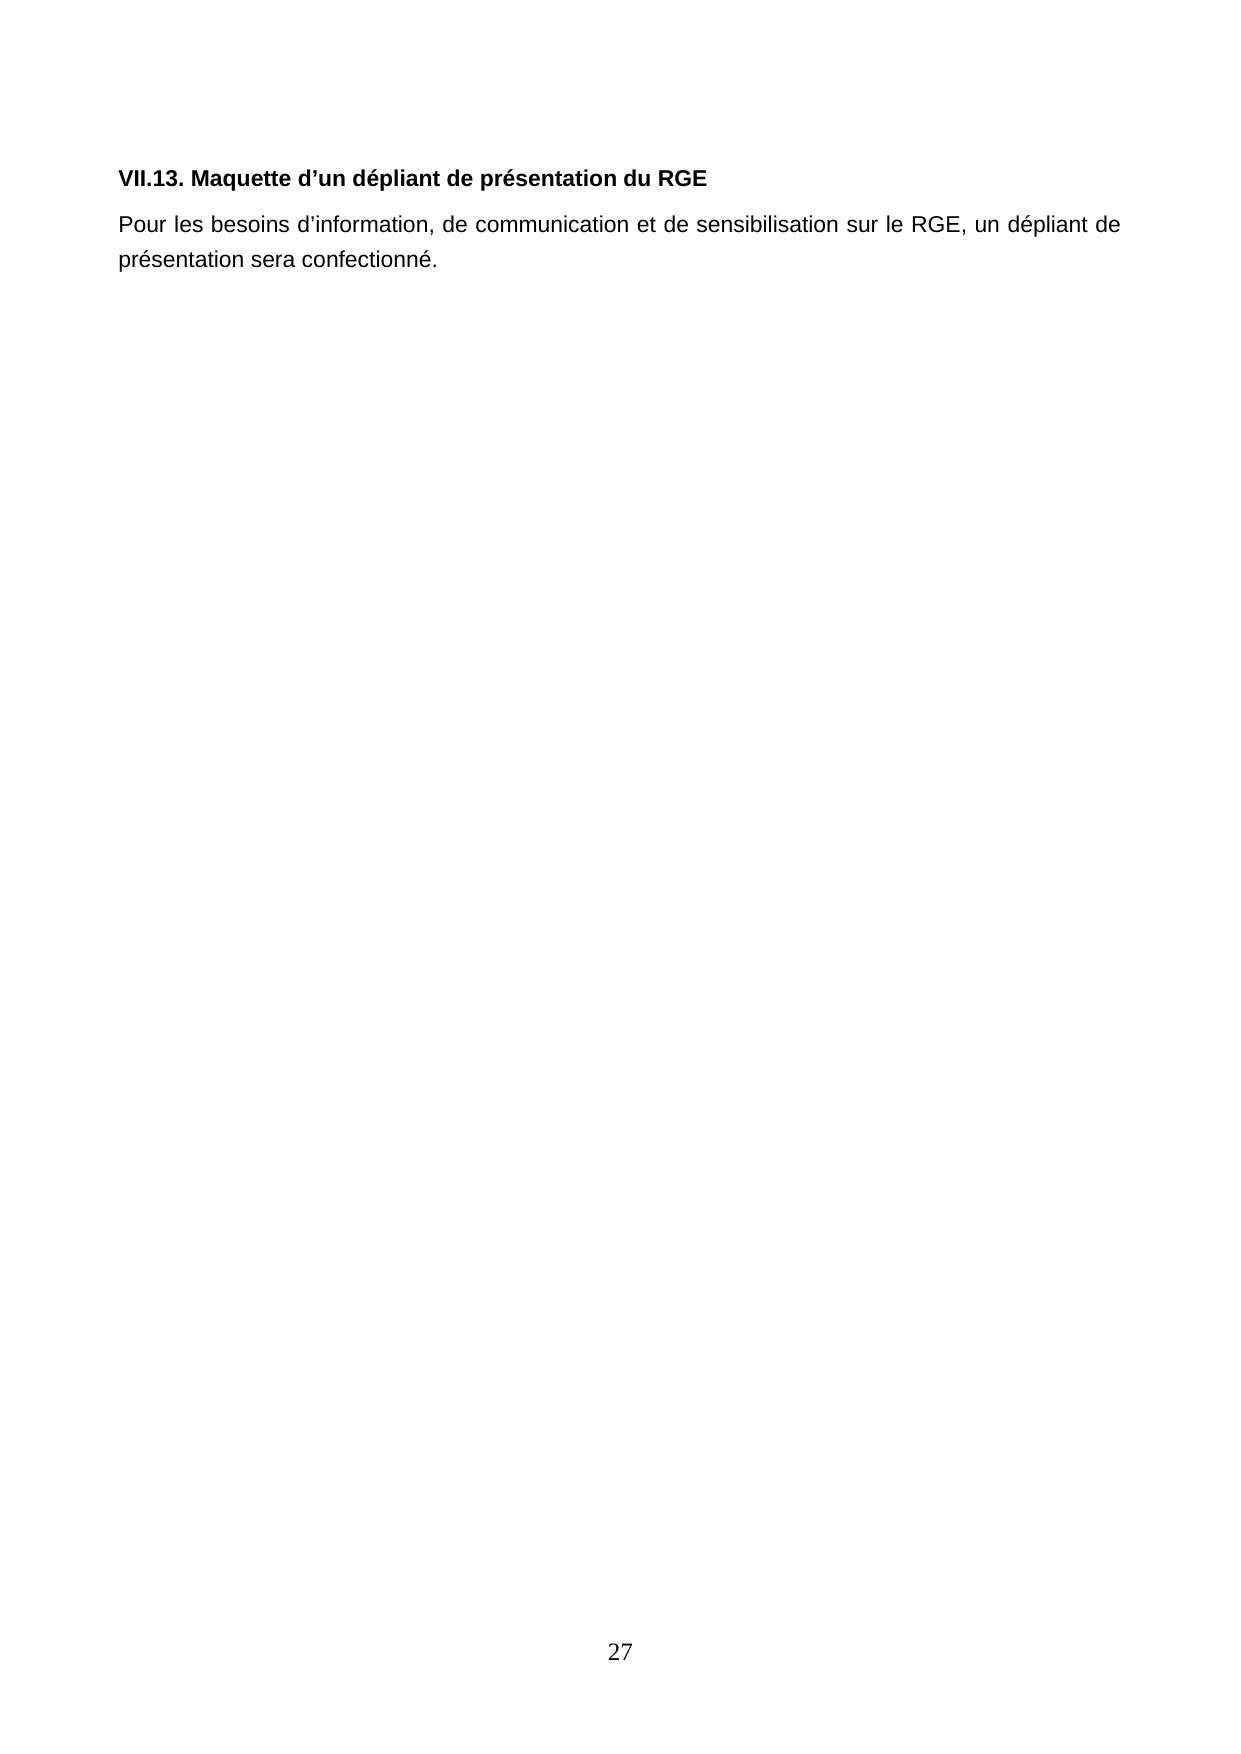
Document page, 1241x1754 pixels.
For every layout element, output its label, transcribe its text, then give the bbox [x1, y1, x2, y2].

text Pour les besoins d’information, de communication et de sensibilisation sur le RGE, un dépliant de présentation sera confectionné. [118, 211, 1122, 272]
subtitle VII.13. Maquette d’un dépliant de présentation du RGE [118, 165, 1122, 191]
